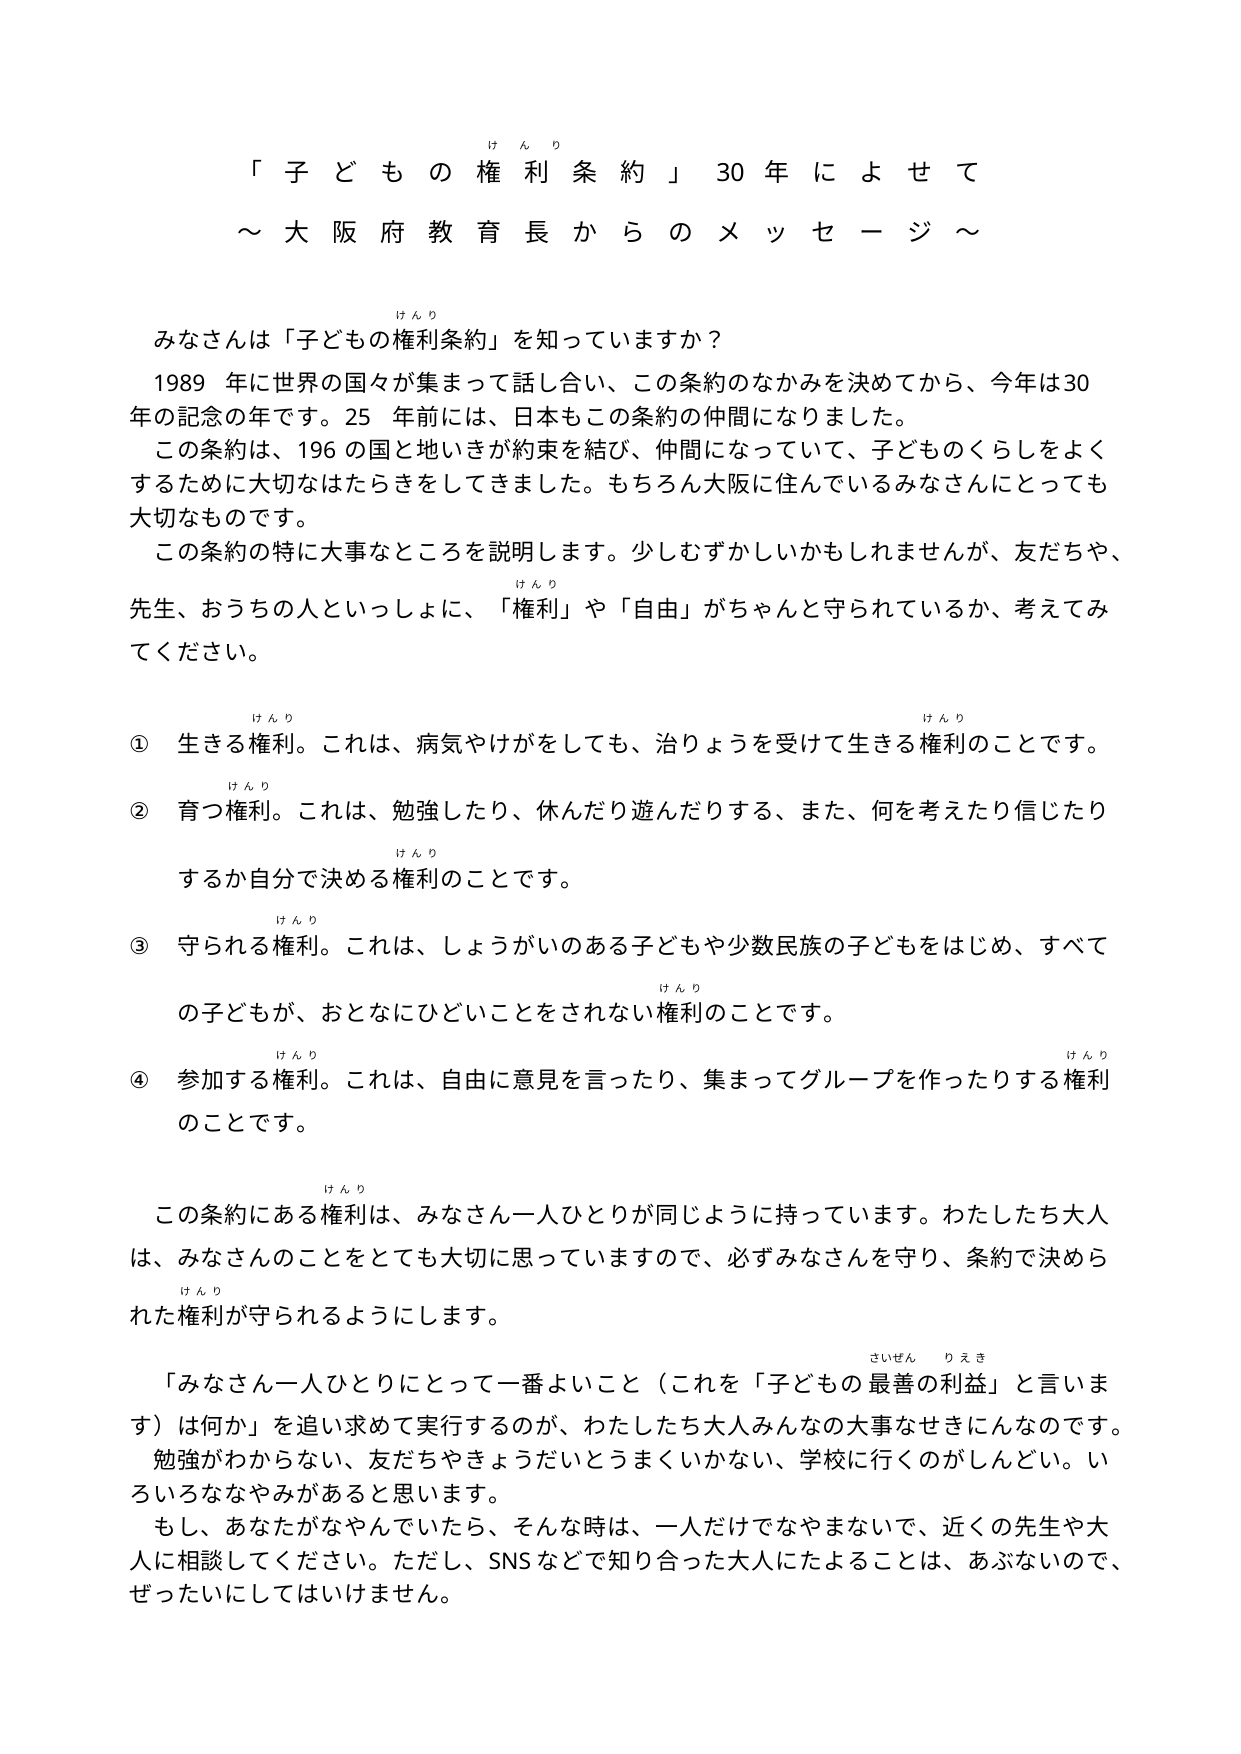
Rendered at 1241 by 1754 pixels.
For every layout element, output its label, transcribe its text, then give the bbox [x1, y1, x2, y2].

list 生きる。これは、病気やけがをしても、治りょうを受けて生きるのことです。 [129, 701, 1111, 769]
text もし、あなたがなやんでいたら、そんな時は、一人だけでなやまないで、近くの先生や大人に相談してください。ただし、SNSなどで知り合った大人にたよることは、あぶないので、ぜったいにしてはいけません。 [129, 1509, 1111, 1610]
text 1989年に世界の国々が集まって話し合い、この条約のなかみを決めてから、今年は30年の記念の年です。25年前には、日本もこの条約の仲間になりました。 [129, 365, 1111, 432]
text 「みなさん一人ひとりにとって一番よいこと（これを「子どものの」と言います）は何か」を追い求めて実行するのが、わたしたち大人みんなの大事なせきにんなのです。 [129, 1341, 1111, 1442]
text この条約は、196の国と地いきが約束を結び、仲間になっていて、子どものくらしをよくするために大切なはたらきをしてきました。もちろん大阪に住んでいるみなさんにとっても大切なものです。 [129, 432, 1111, 533]
text 勉強がわからない、友だちやきょうだいとうまくいかない、学校に行くのがしんどい。いろいろななやみがあると思います。 [129, 1442, 1111, 1509]
list 育つ。これは、勉強したり、休んだり遊んだりする、また、何を考えたり信じたりするか自分で決めるのことです。 [129, 769, 1111, 903]
text この条約にあるは、みなさん一人ひとりが同じように持っています。わたしたち大人は、みなさんのことをとても大切に思っていますので、必ずみなさんを守り、条約で決められたが守られるようにします。 [129, 1172, 1111, 1341]
text 「子どもの条約」30年によせて [129, 129, 1111, 197]
text ～大阪府教育長からのメッセージ～ [129, 197, 1111, 264]
text みなさんは「子どもの条約」を知っていますか？ [129, 298, 1111, 365]
text この条約の特に大事なところを説明します。少しむずかしいかもしれませんが、友だちや、先生、おうちの人といっしょに、「」や「自由」がちゃんと守られているか、考えてみてください。 [129, 533, 1111, 668]
list 守られる。これは、しょうがいのある子どもや少数民族の子どもをはじめ、すべての子どもが、おとなにひどいことをされないのことです。 [129, 903, 1111, 1038]
list 参加する。これは、自由に意見を言ったり、集まってグループを作ったりするのことです。 [129, 1038, 1111, 1139]
